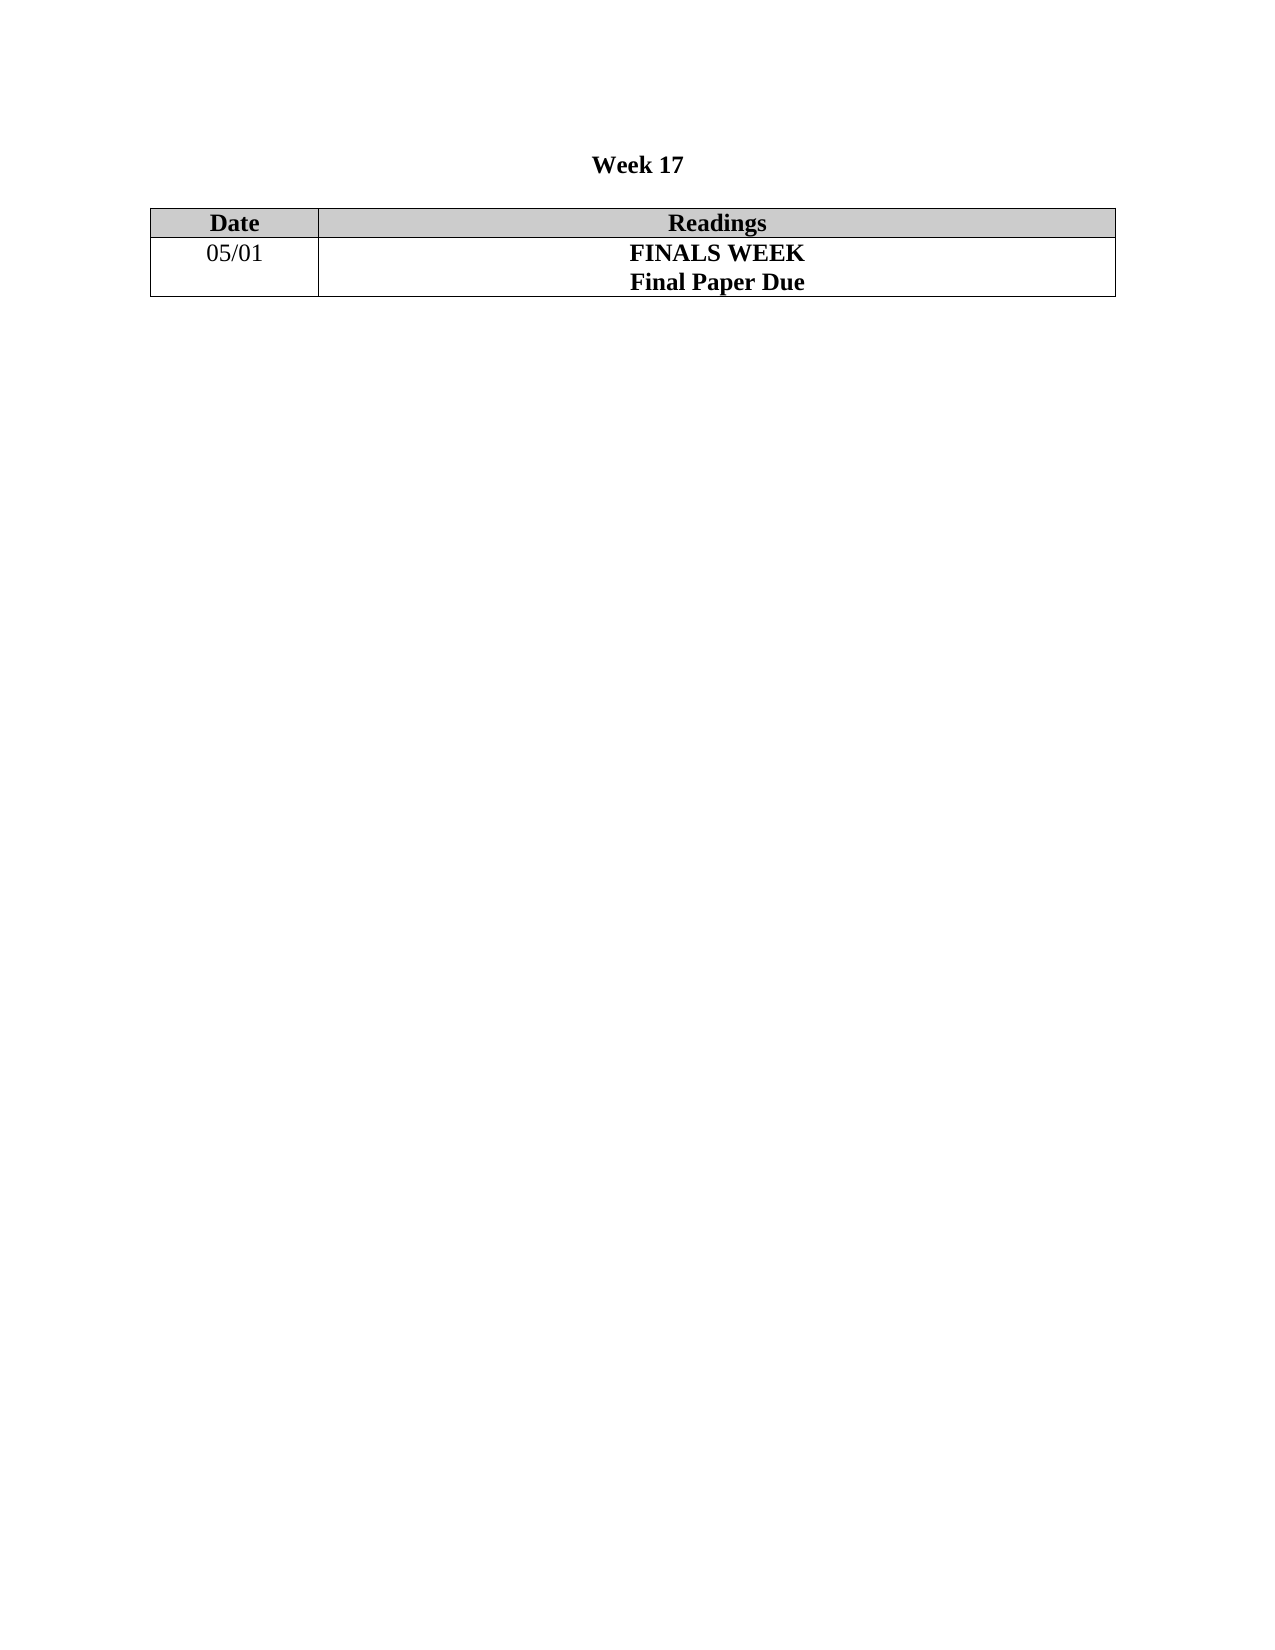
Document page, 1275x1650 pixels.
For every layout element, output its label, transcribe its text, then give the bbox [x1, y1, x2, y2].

text Week 17 [150, 150, 1125, 179]
table_cell 05/01 [151, 238, 318, 296]
table_header Readings [319, 209, 1115, 237]
table_header Date [151, 209, 318, 237]
table_cell FINALS WEEK Final Paper Due [319, 238, 1115, 296]
